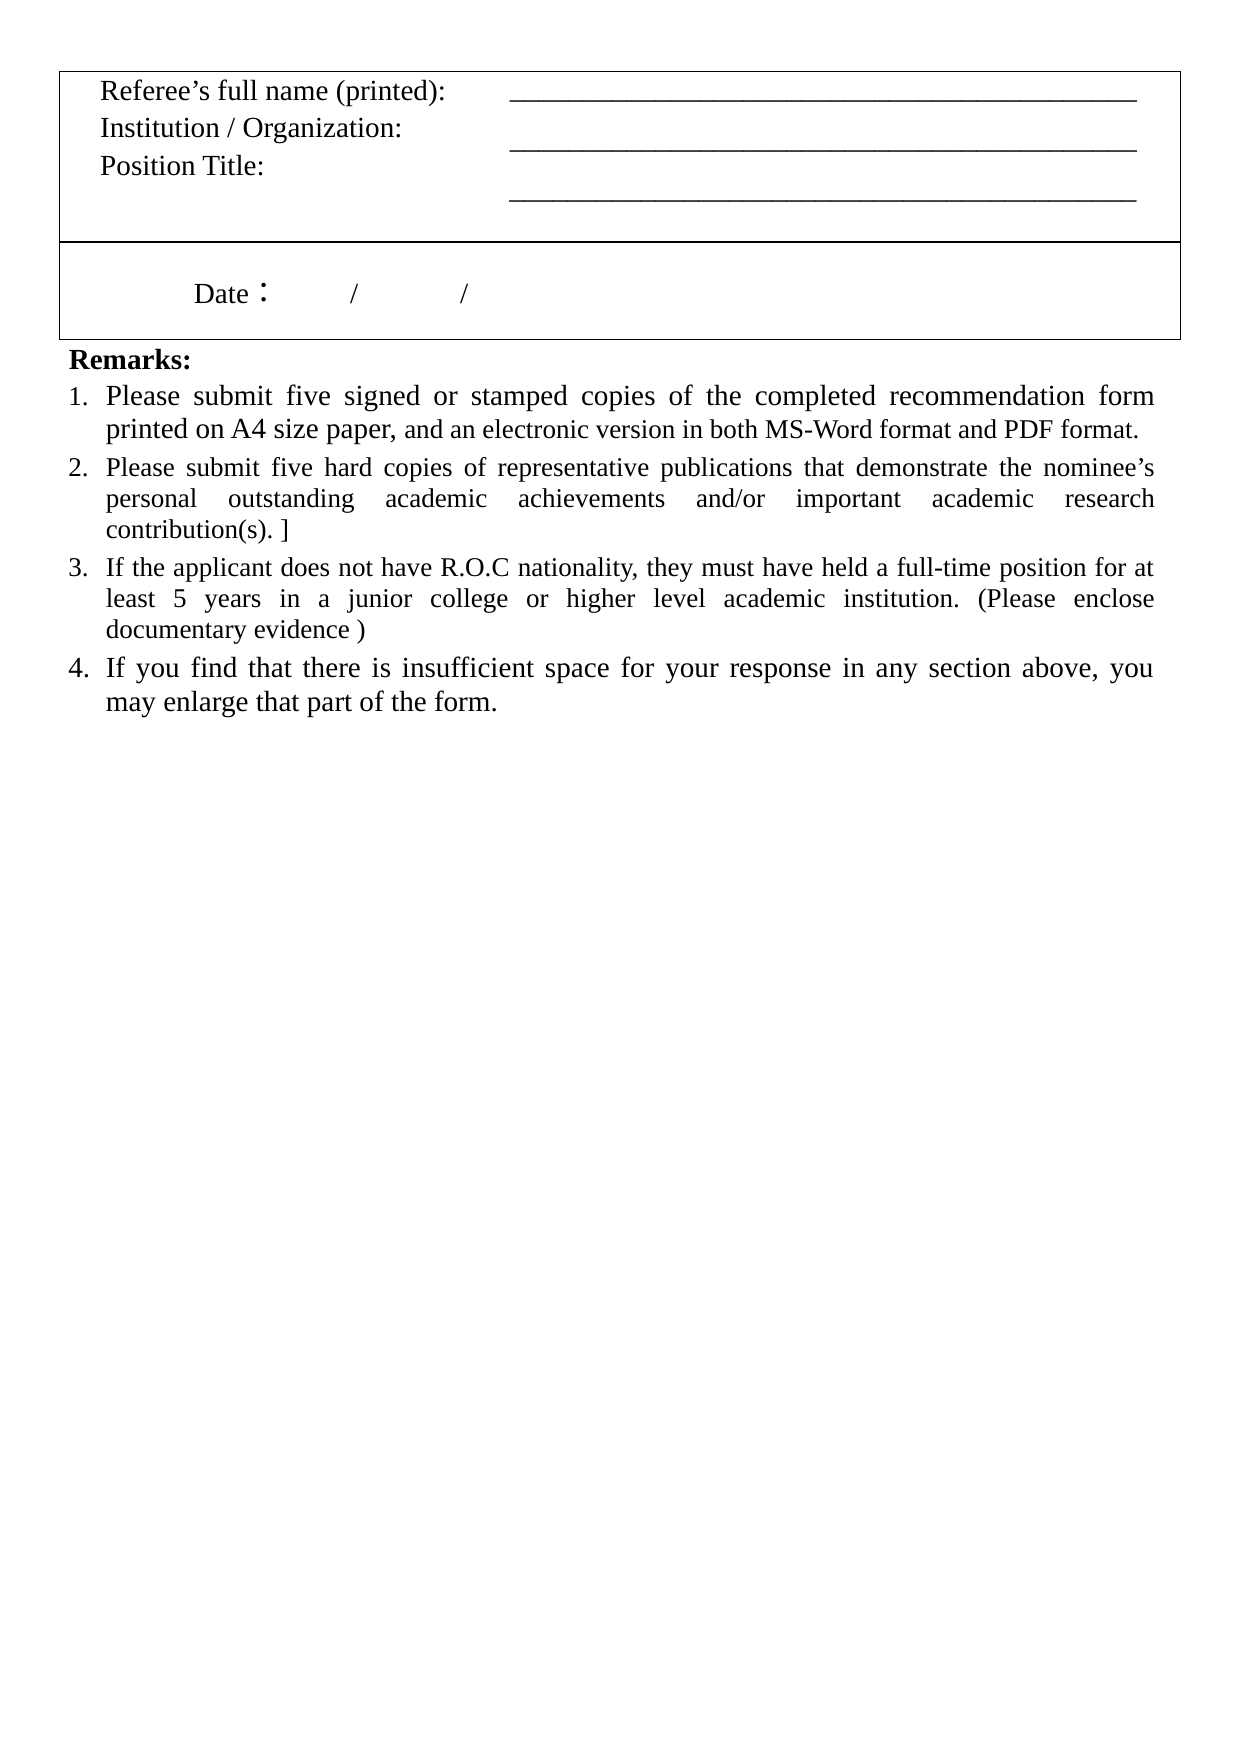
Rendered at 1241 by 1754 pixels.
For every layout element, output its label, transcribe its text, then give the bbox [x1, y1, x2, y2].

list If you find that there is insufficient space for your response in any section above, you may enlarge that part of the form. [68, 651, 1156, 718]
text Remarks: [68, 340, 1181, 378]
table_cell Date： / / [60, 243, 1180, 339]
list If the applicant does not have R.O.C nationality, they must have held a full-time position for at least 5 years in a junior college or higher level academic institution. (Please enclose documentary evidence ) [68, 551, 1156, 644]
table_cell Referee’s full name (printed): Institution / Organization: Position Title: [60, 72, 497, 241]
list Please submit five hard copies of representative publications that demonstrate the nominee’s personal outstanding academic achievements and/or important academic research contribution(s). ] [68, 451, 1156, 545]
table_cell ___________________________________________ ___________________________________________ ___________________________________________ [497, 72, 1180, 241]
list Please submit five signed or stamped copies of the completed recommendation form printed on A4 size paper, and an electronic version in both MS-Word format and PDF format. [68, 378, 1156, 445]
